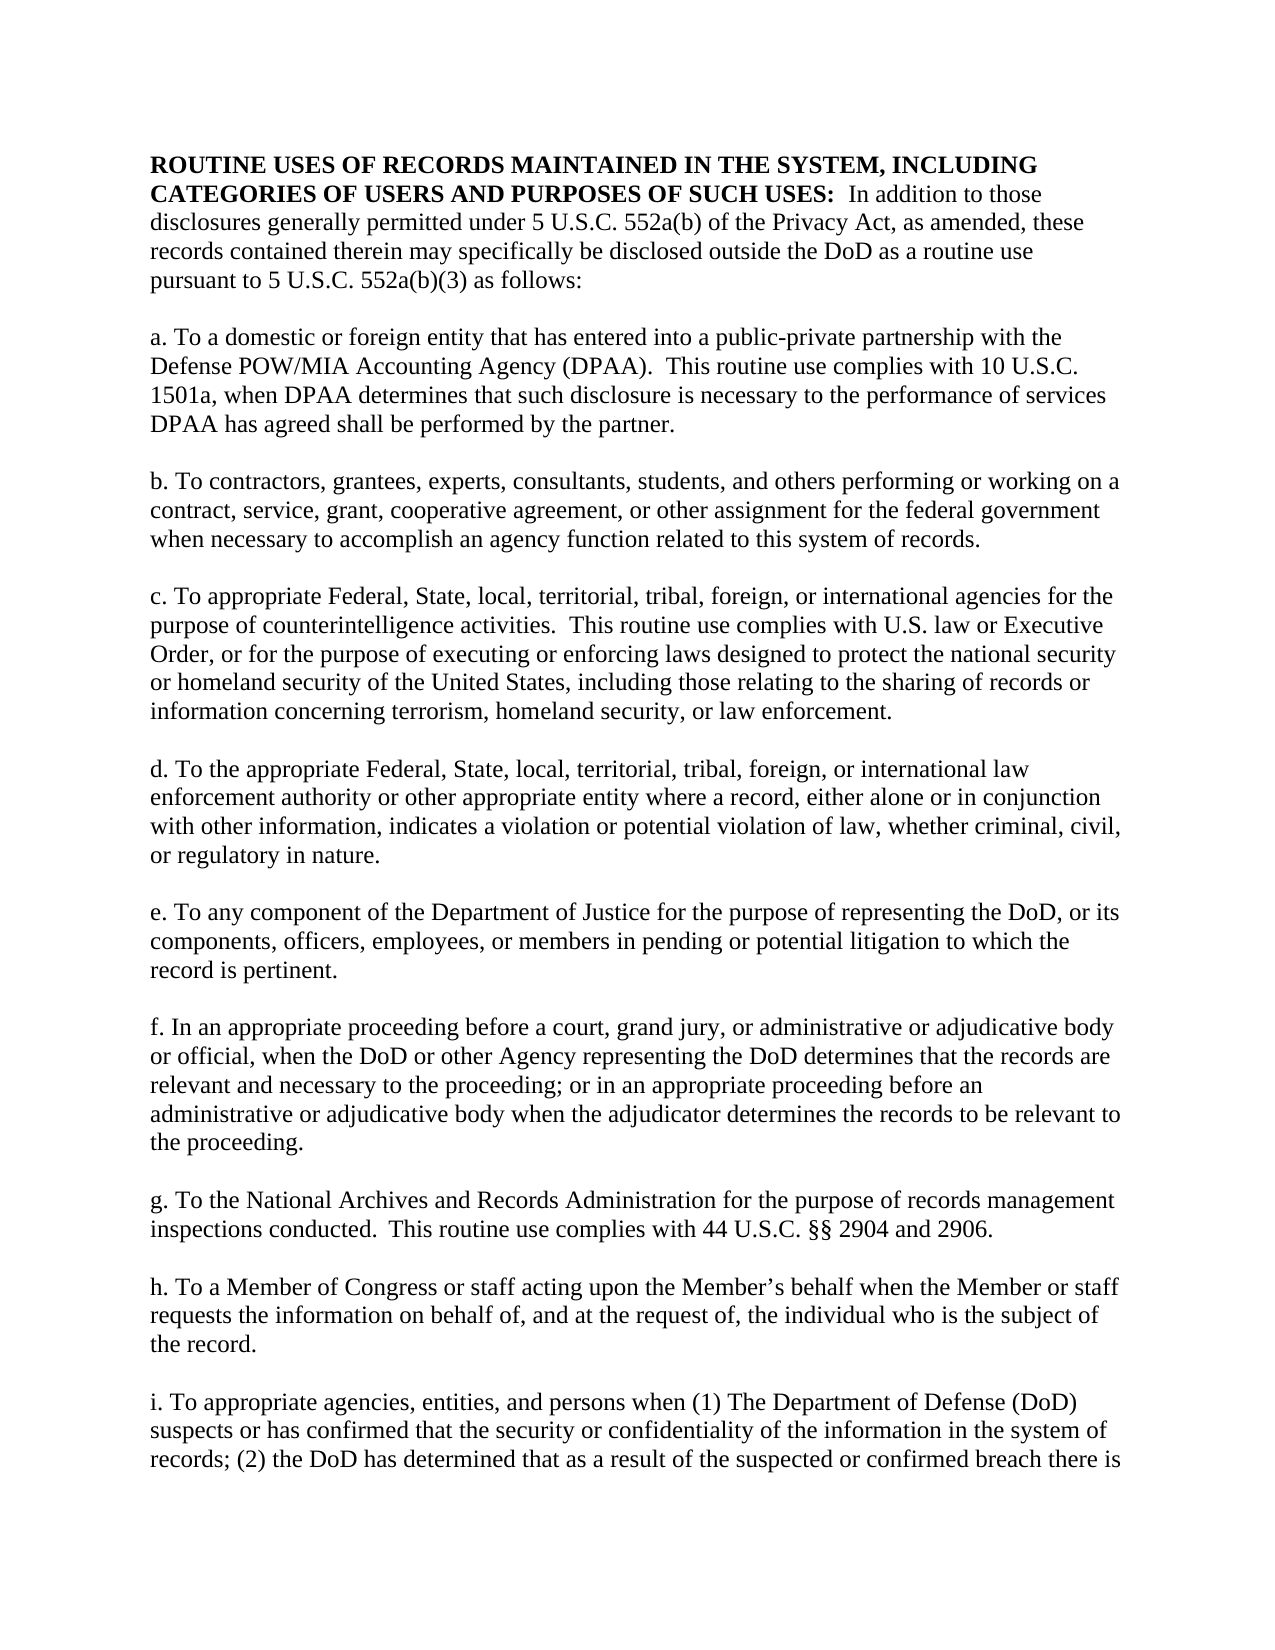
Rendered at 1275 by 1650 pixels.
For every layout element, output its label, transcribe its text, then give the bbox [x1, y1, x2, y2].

text e. To any component of the Department of Justice for the purpose of representing the DoD, or its components, officers, employees, or members in pending or potential litigation to which the record is pertinent. [150, 897, 1125, 984]
text h. To a Member of Congress or staff acting upon the Member’s behalf when the Member or staff requests the information on behalf of, and at the request of, the individual who is the subject of the record. [150, 1272, 1125, 1358]
text ROUTINE USES OF RECORDS MAINTAINED IN THE SYSTEM, INCLUDING CATEGORIES OF USERS AND PURPOSES OF SUCH USES: In addition to those disclosures generally permitted under 5 U.S.C. 552a(b) of the Privacy Act, as amended, these records contained therein may specifically be disclosed outside the DoD as a routine use pursuant to 5 U.S.C. 552a(b)(3) as follows: [150, 150, 1125, 294]
text g. To the National Archives and Records Administration for the purpose of records management inspections conducted. This routine use complies with 44 U.S.C. §§ 2904 and 2906. [150, 1185, 1125, 1243]
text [150, 1387, 1125, 1473]
text d. To the appropriate Federal, State, local, territorial, tribal, foreign, or international law enforcement authority or other appropriate entity where a record, either alone or in conjunction with other information, indicates a violation or potential violation of law, whether criminal, civil, or regulatory in nature. [150, 754, 1125, 869]
text f. In an appropriate proceeding before a court, grand jury, or administrative or adjudicative body or official, when the DoD or other Agency representing the DoD determines that the records are relevant and necessary to the proceeding; or in an appropriate proceeding before an administrative or adjudicative body when the adjudicator determines the records to be relevant to the proceeding. [150, 1012, 1125, 1156]
text a. To a domestic or foreign entity that has entered into a public-private partnership with the Defense POW/MIA Accounting Agency (DPAA). This routine use complies with 10 U.S.C. 1501a, when DPAA determines that such disclosure is necessary to the performance of services DPAA has agreed shall be performed by the partner. [150, 322, 1125, 437]
text b. To contractors, grantees, experts, consultants, students, and others performing or working on a contract, service, grant, cooperative agreement, or other assignment for the federal government when necessary to accomplish an agency function related to this system of records. [150, 466, 1125, 552]
text c. To appropriate Federal, State, local, territorial, tribal, foreign, or international agencies for the purpose of counterintelligence activities. This routine use complies with U.S. law or Executive Order, or for the purpose of executing or enforcing laws designed to protect the national security or homeland security of the United States, including those relating to the sharing of records or information concerning terrorism, homeland security, or law enforcement. [150, 581, 1125, 725]
